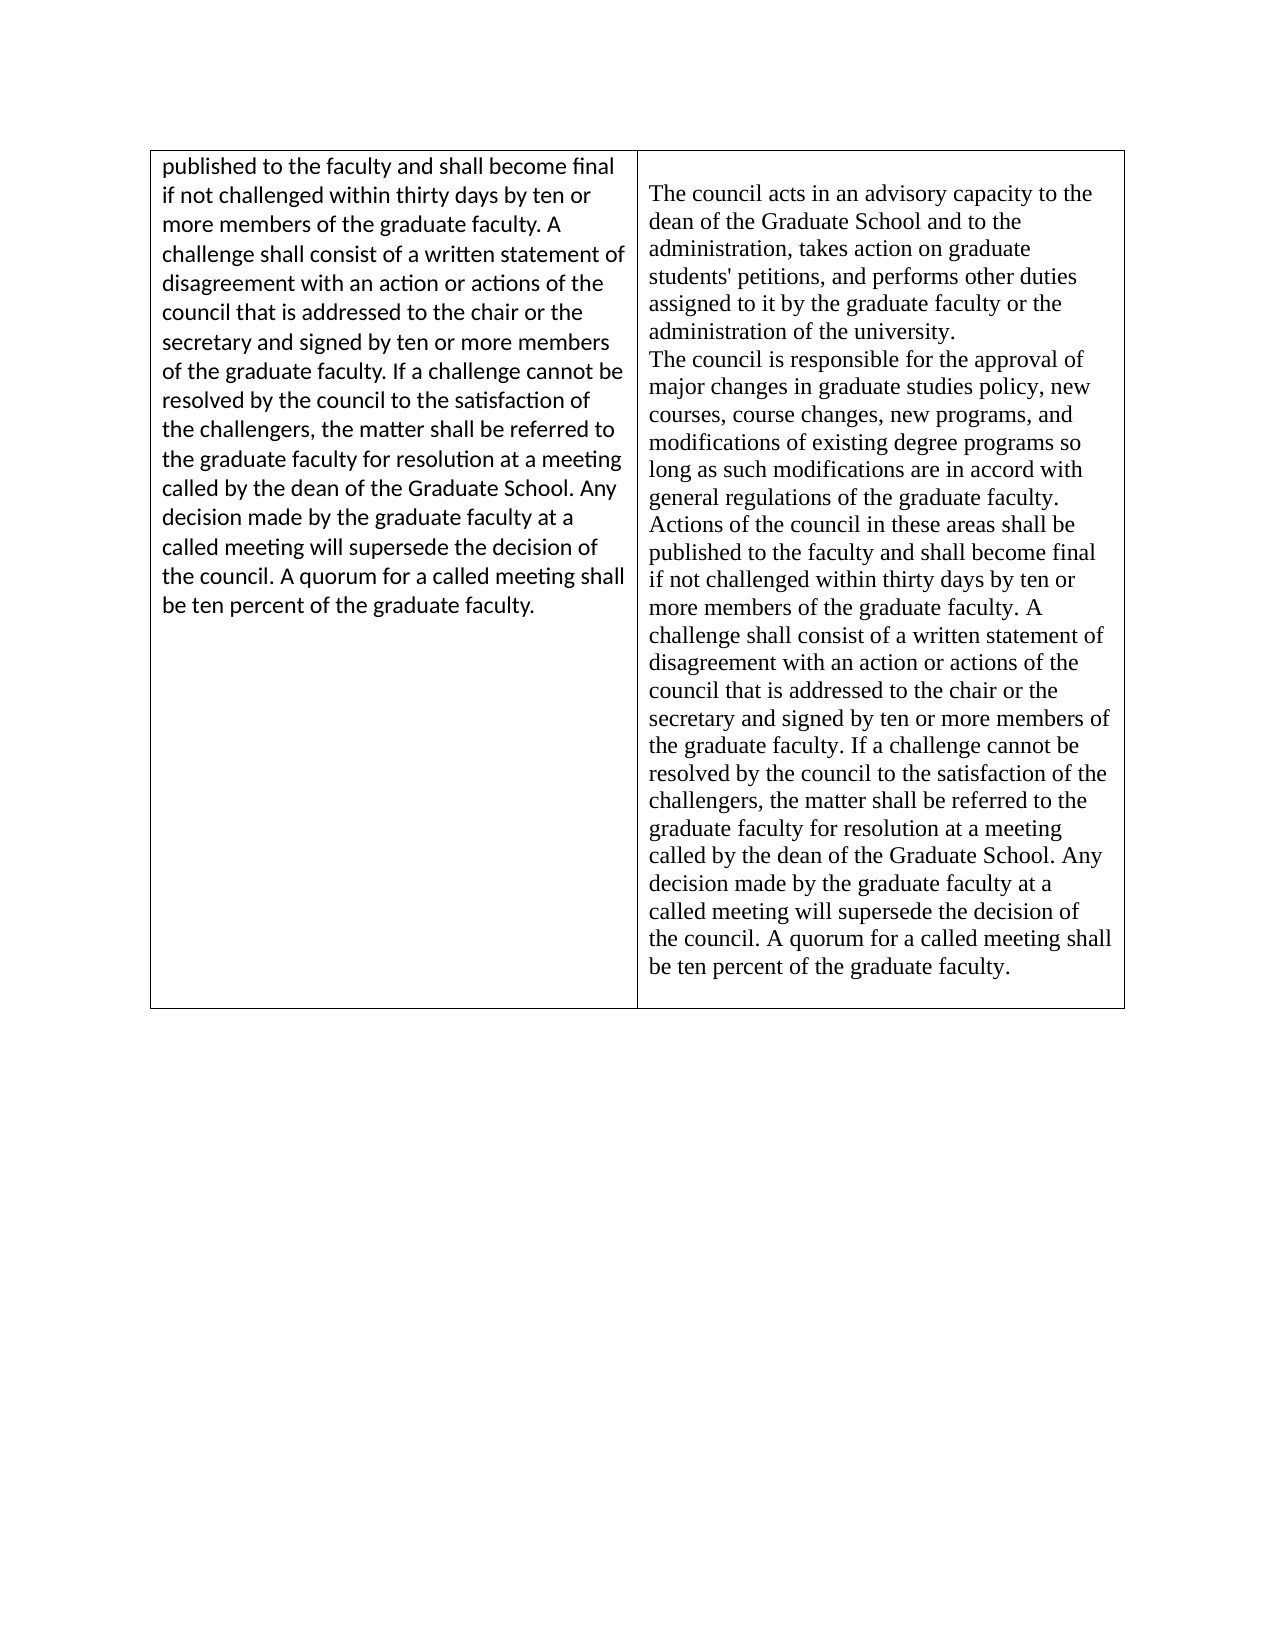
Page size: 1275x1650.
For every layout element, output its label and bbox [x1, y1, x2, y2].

table_cell [638, 151, 1124, 1008]
table_cell [151, 151, 637, 1008]
